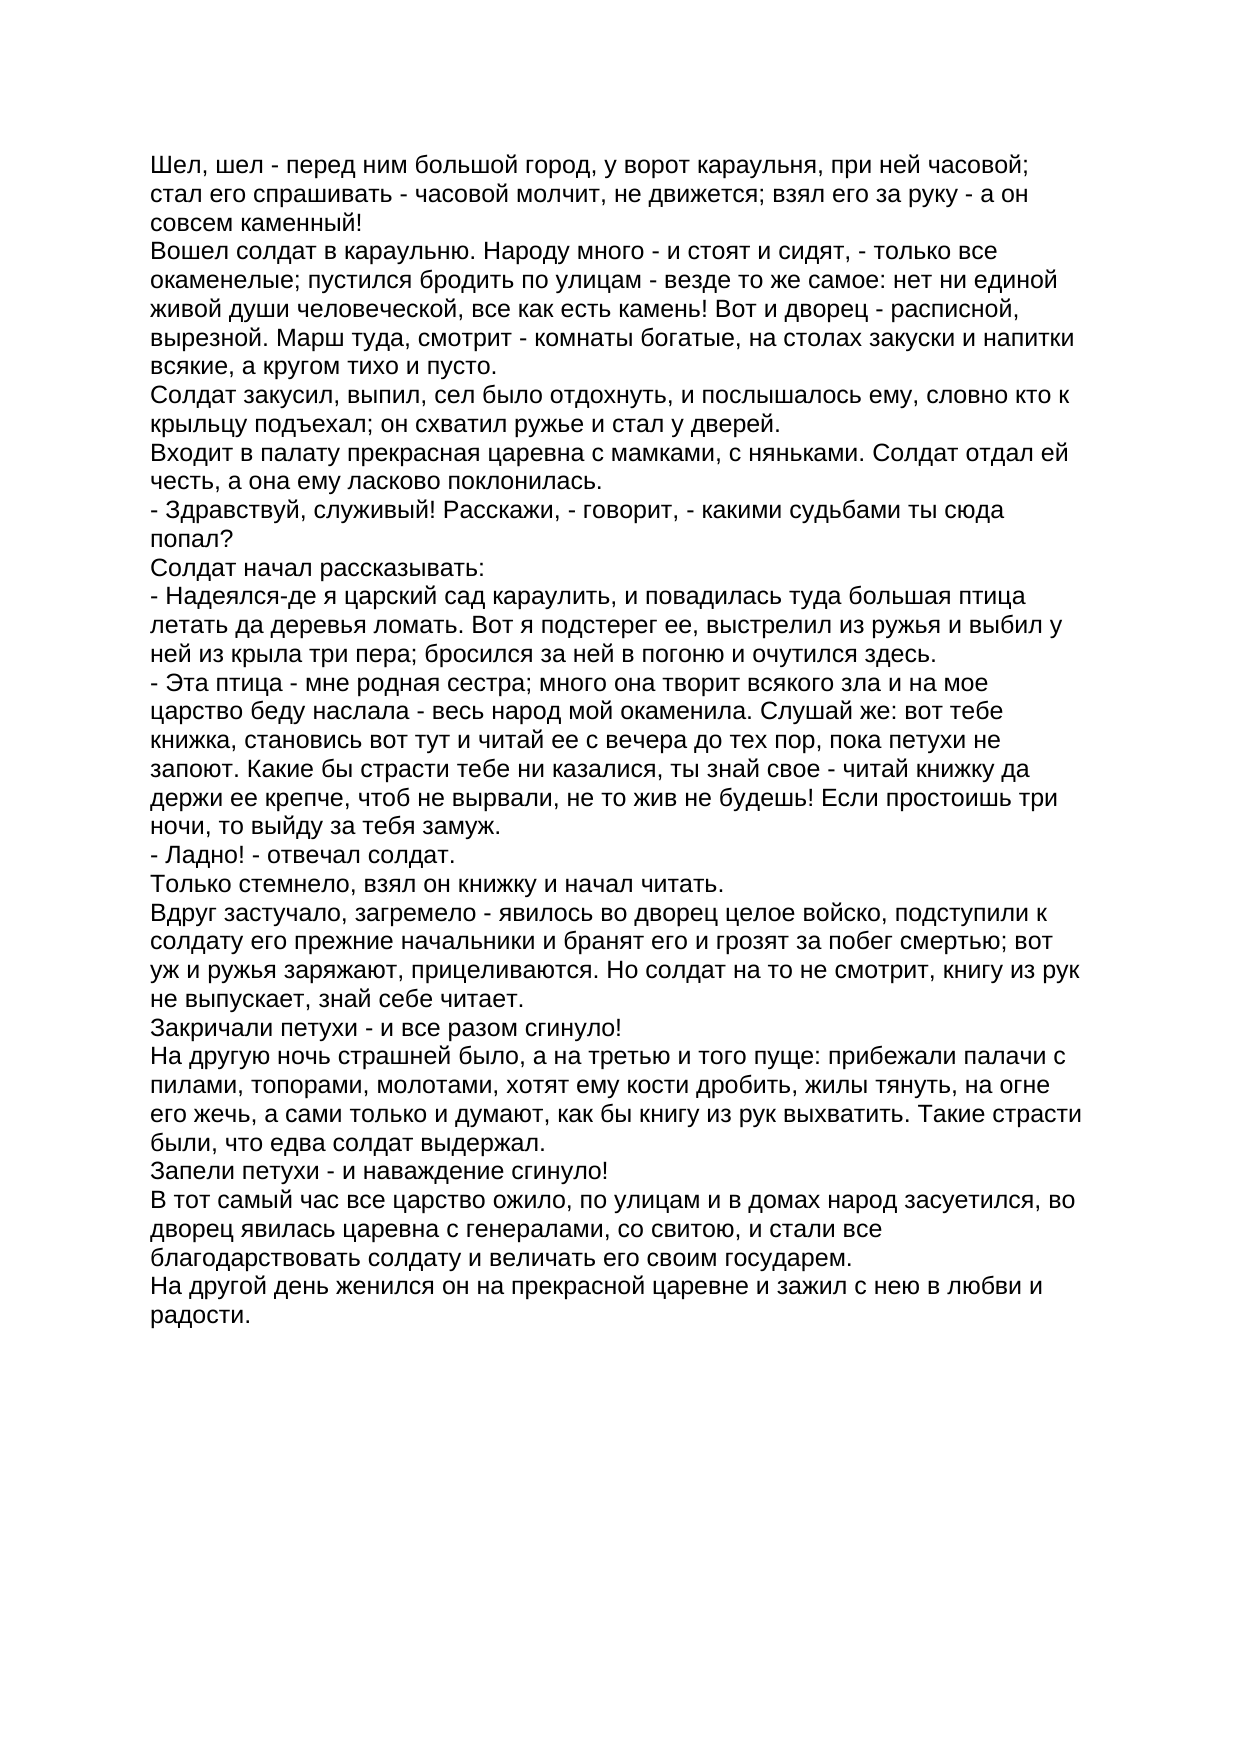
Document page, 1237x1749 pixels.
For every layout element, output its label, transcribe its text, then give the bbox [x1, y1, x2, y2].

text - Здравствуй, служивый! Расскажи, - говорит, - какими судьбами ты сюда попал? [150, 495, 1086, 552]
text Солдат закусил, выпил, сел было отдохнуть, и послышалось ему, словно кто к крыльцу подъехал; он схватил ружье и стал у дверей. [150, 380, 1086, 437]
text На другую ночь страшней было, а на третью и того пуще: прибежали палачи с пилами, топорами, молотами, хотят ему кости дробить, жилы тянуть, на огне его жечь, а сами только и думают, как бы книгу из рук выхватить. Такие страсти были, что едва солдат выдержал. [150, 1041, 1086, 1156]
text Запели петухи - и наваждение сгинуло! [150, 1156, 1086, 1185]
text В тот самый час все царство ожило, по улицам и в домах народ засуетился, во дворец явилась царевна с генералами, со свитою, и стали все благодарствовать солдату и величать его своим государем. [150, 1185, 1086, 1271]
text - Надеялся-де я царский сад караулить, и повадилась туда большая птица летать да деревья ломать. Вот я подстерег ее, выстрелил из ружья и выбил у ней из крыла три пера; бросился за ней в погоню и очутился здесь. [150, 581, 1086, 667]
text Вошел солдат в караульню. Народу много - и стоят и сидят, - только все окаменелые; пустился бродить по улицам - везде то же самое: нет ни единой живой души человеческой, все как есть камень! Вот и дворец - расписной, вырезной. Марш туда, смотрит - комнаты богатые, на столах закуски и напитки всякие, а кругом тихо и пусто. [150, 236, 1086, 380]
text Вдруг застучало, загремело - явилось во дворец целое войско, подступили к солдату его прежние начальники и бранят его и грозят за побег смертью; вот уж и ружья заряжают, прицеливаются. Но солдат на то не смотрит, книгу из рук не выпускает, знай себе читает. [150, 897, 1086, 1012]
text Шел, шел - перед ним большой город, у ворот караульня, при ней часовой; стал его спрашивать - часовой молчит, не движется; взял его за руку - а он совсем каменный! [150, 150, 1086, 236]
text - Ладно! - отвечал солдат. [150, 840, 1086, 869]
text - Эта птица - мне родная сестра; много она творит всякого зла и на мое царство беду наслала - весь народ мой окаменила. Слушай же: вот тебе книжка, становись вот тут и читай ее с вечера до тех пор, пока петухи не запоют. Какие бы страсти тебе ни казалися, ты знай свое - читай книжку да держи ее крепче, чтоб не вырвали, не то жив не будешь! Если простоишь три ночи, то выйду за тебя замуж. [150, 667, 1086, 840]
text Только стемнело, взял он книжку и начал читать. [150, 869, 1086, 897]
text Входит в палату прекрасная царевна с мамками, с няньками. Солдат отдал ей честь, а она ему ласково поклонилась. [150, 437, 1086, 495]
text На другой день женился он на прекрасной царевне и зажил с нею в любви и радости. [150, 1271, 1086, 1329]
text Закричали петухи - и все разом сгинуло! [150, 1012, 1086, 1041]
text Солдат начал рассказывать: [150, 552, 1086, 581]
